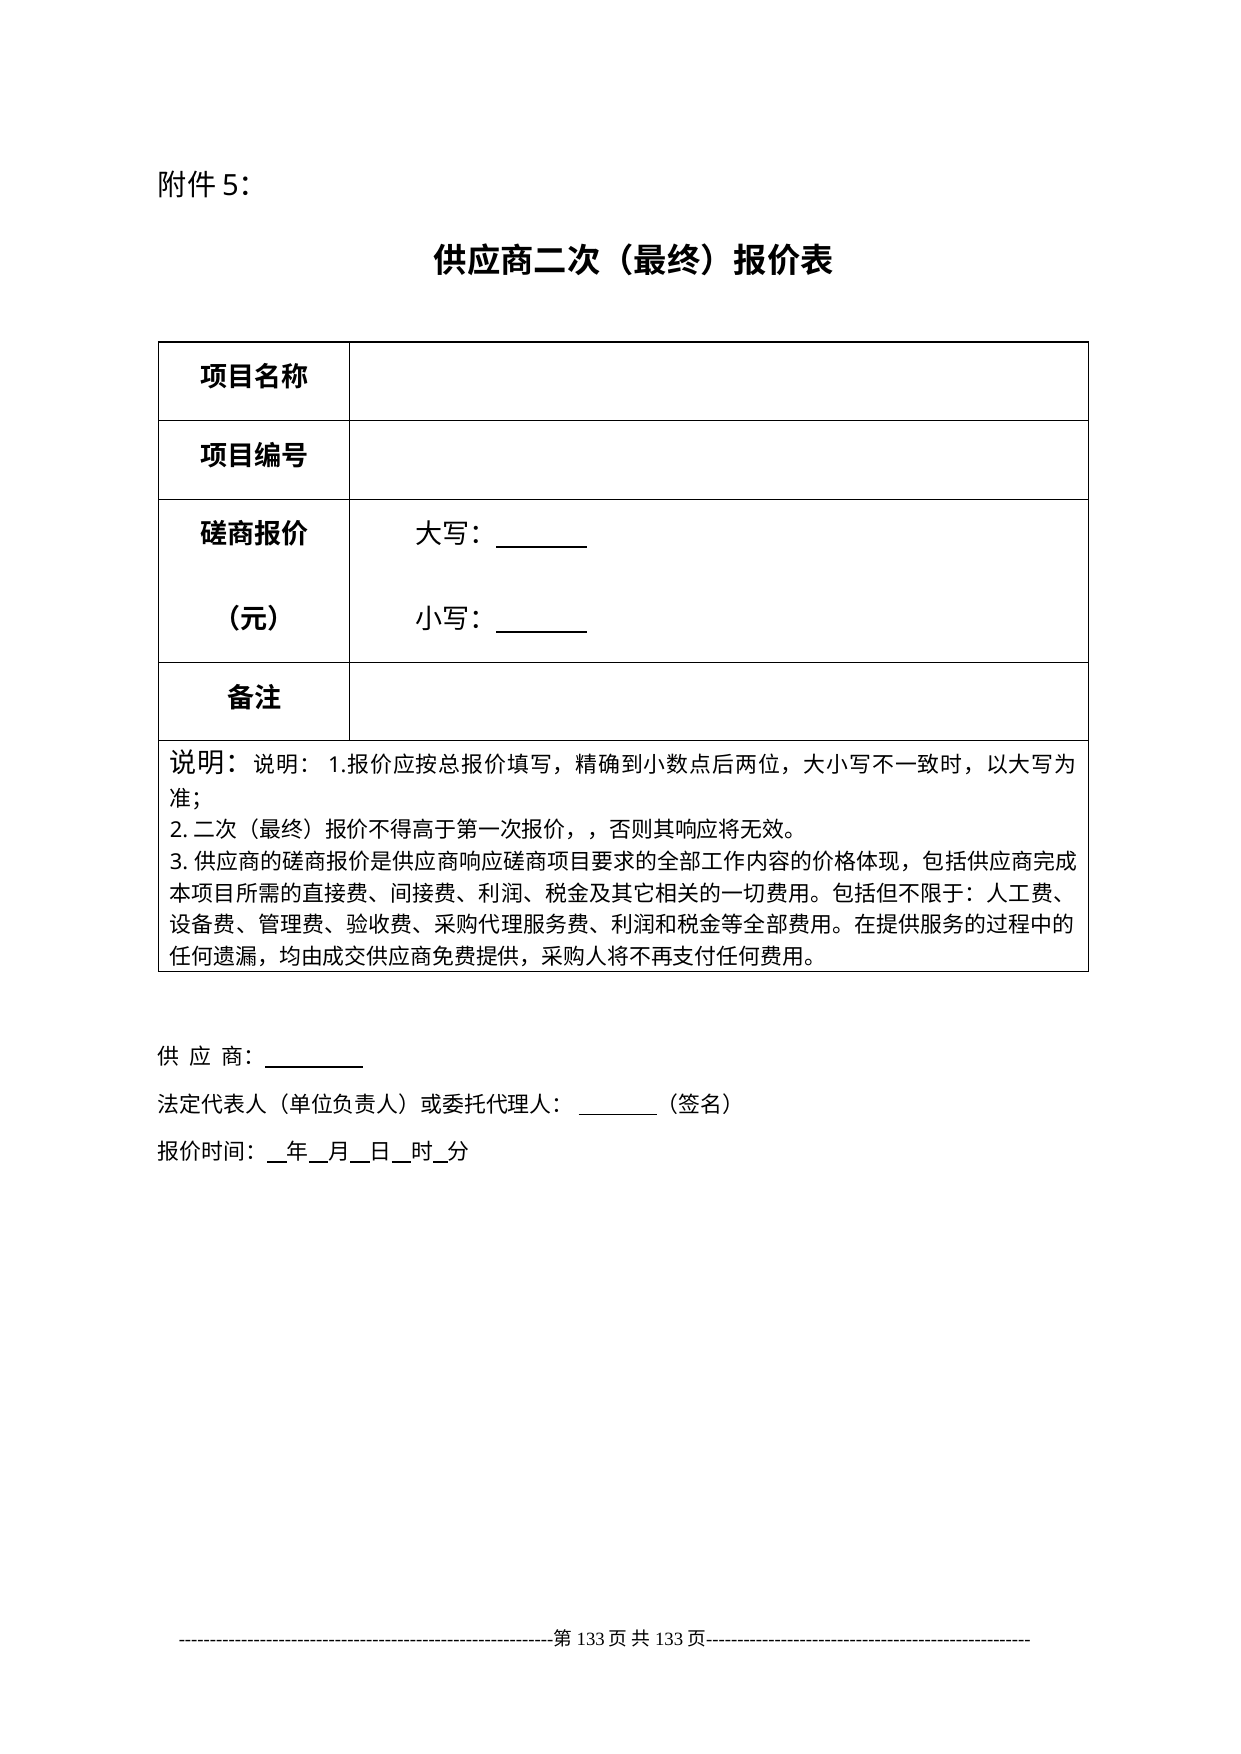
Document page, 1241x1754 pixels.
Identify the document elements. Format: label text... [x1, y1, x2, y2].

text 法定代表人（单位负责人）或委托代理人： （签名） [158, 1087, 1089, 1118]
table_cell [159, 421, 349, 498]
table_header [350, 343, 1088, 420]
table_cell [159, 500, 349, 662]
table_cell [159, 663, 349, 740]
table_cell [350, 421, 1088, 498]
text 供应商二次（最终）报价表 [158, 226, 1109, 291]
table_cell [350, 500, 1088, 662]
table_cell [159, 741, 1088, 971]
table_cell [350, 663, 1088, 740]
text 附件5： [158, 162, 1089, 204]
text 供 应 商： [158, 1039, 1089, 1071]
text 报价时间： 年 月 日 时 分 [158, 1134, 1089, 1166]
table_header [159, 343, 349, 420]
